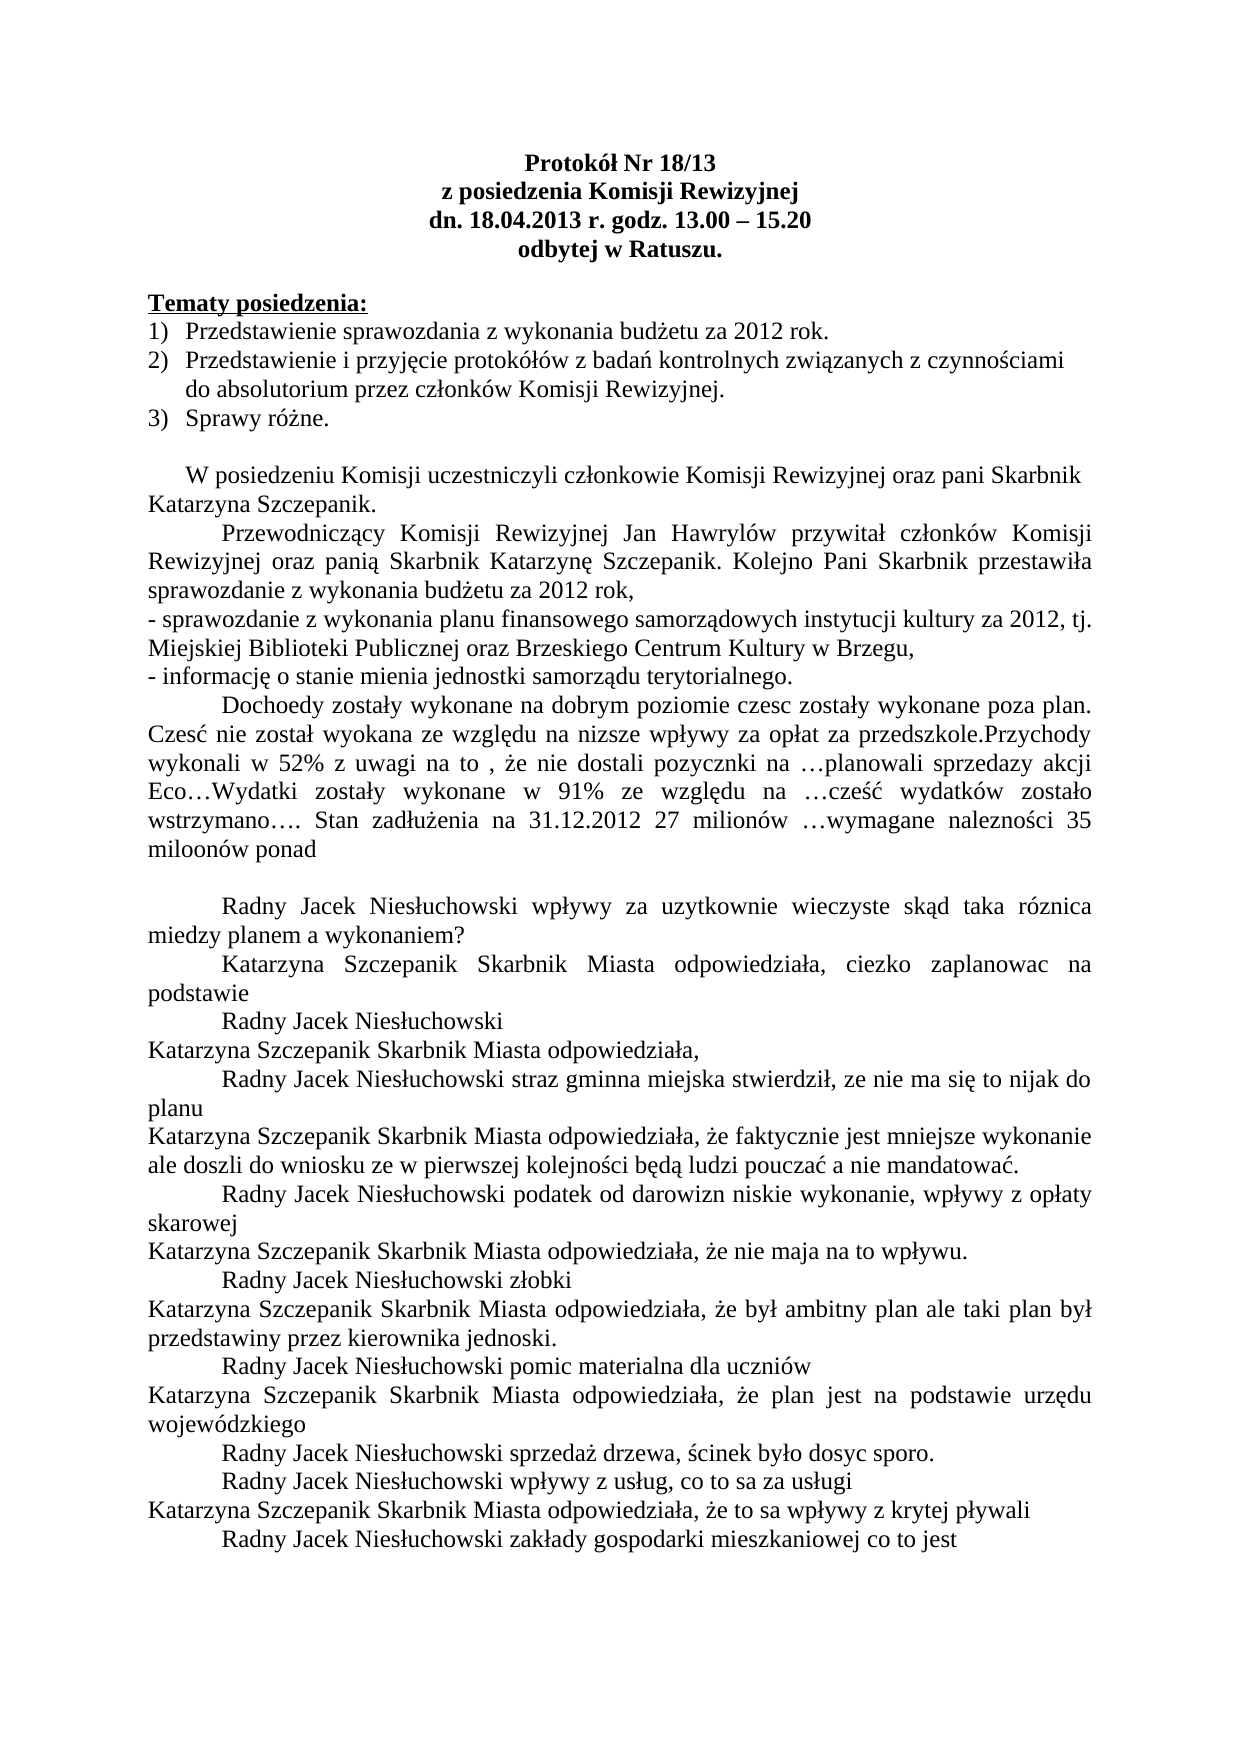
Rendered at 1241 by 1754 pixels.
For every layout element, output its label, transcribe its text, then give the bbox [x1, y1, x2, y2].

text Katarzyna Szczepanik Skarbnik Miasta odpowiedziała, ciezko zaplanowac na podstawie [148, 949, 1093, 1006]
list Sprawy różne. [148, 403, 1093, 431]
text Katarzyna Szczepanik Skarbnik Miasta odpowiedziała, że plan jest na podstawie urzędu wojewódzkiego [148, 1380, 1093, 1438]
text Katarzyna Szczepanik Skarbnik Miasta odpowiedziała, że to sa wpływy z krytej pływali [148, 1495, 1093, 1524]
text - sprawozdanie z wykonania planu finansowego samorządowych instytucji kultury za 2012, tj. Miejskiej Biblioteki Publicznej oraz Brzeskiego Centrum Kultury w Brzegu, [148, 604, 1093, 661]
text Katarzyna Szczepanik Skarbnik Miasta odpowiedziała, że nie maja na to wpływu. [148, 1236, 1093, 1265]
text W posiedzeniu Komisji uczestniczyli członkowie Komisji Rewizyjnej oraz pani Skarbnik Katarzyna Szczepanik. [148, 460, 1093, 518]
text Katarzyna Szczepanik Skarbnik Miasta odpowiedziała, [148, 1035, 1093, 1064]
text Radny Jacek Niesłuchowski straz gminna miejska stwierdził, ze nie ma się to nijak do planu [148, 1064, 1093, 1121]
text Radny Jacek Niesłuchowski podatek od darowizn niskie wykonanie, wpływy z opłaty skarowej [148, 1179, 1093, 1236]
text Protokół Nr 18/13 [148, 148, 1093, 176]
list Przedstawienie i przyjęcie protokółów z badań kontrolnych związanych z czynnościami do absolutorium przez członków Komisji Rewizyjnej. [148, 345, 1093, 403]
text Przewodniczący Komisji Rewizyjnej Jan Hawrylów przywitał członków Komisji Rewizyjnej oraz panią Skarbnik Katarzynę Szczepanik. Kolejno Pani Skarbnik przestawiła sprawozdanie z wykonania budżetu za 2012 rok, [148, 518, 1093, 604]
list Przedstawienie sprawozdania z wykonania budżetu za 2012 rok. [148, 316, 1093, 345]
text dn. 18.04.2013 r. godz. 13.00 – 15.20 [148, 205, 1093, 234]
text Radny Jacek Niesłuchowski wpływy z usług, co to sa za usługi [148, 1466, 1093, 1495]
text Katarzyna Szczepanik Skarbnik Miasta odpowiedziała, że był ambitny plan ale taki plan był przedstawiny przez kierownika jednoski. [148, 1294, 1093, 1351]
text Radny Jacek Niesłuchowski zakłady gospodarki mieszkaniowej co to jest [148, 1524, 1093, 1553]
text - informację o stanie mienia jednostki samorządu terytorialnego. [148, 661, 1093, 690]
text Dochoedy zostały wykonane na dobrym poziomie czesc zostały wykonane poza plan. Czesć nie został wyokana ze względu na nizsze wpływy za opłat za przedszkole.Przychody wykonali w 52% z uwagi na to , że nie dostali pozycznki na …planowali sprzedazy akcji Eco…Wydatki zostały wykonane w 91% ze względu na …cześć wydatków zostało wstrzymano…. Stan zadłużenia na 31.12.2012 27 milionów …wymagane nalezności 35 miloonów ponad [148, 690, 1093, 863]
text Katarzyna Szczepanik Skarbnik Miasta odpowiedziała, że faktycznie jest mniejsze wykonanie ale doszli do wniosku ze w pierwszej kolejności będą ludzi pouczać a nie mandatować. [148, 1121, 1093, 1179]
text odbytej w Ratuszu. [148, 234, 1093, 263]
text Radny Jacek Niesłuchowski sprzedaż drzewa, ścinek było dosyc sporo. [148, 1438, 1093, 1466]
text Radny Jacek Niesłuchowski [148, 1006, 1093, 1035]
text Radny Jacek Niesłuchowski złobki [148, 1265, 1093, 1294]
text z posiedzenia Komisji Rewizyjnej [148, 176, 1093, 205]
text Radny Jacek Niesłuchowski pomic materialna dla uczniów [148, 1351, 1093, 1380]
text Tematy posiedzenia: [148, 288, 1093, 316]
text Radny Jacek Niesłuchowski wpływy za uzytkownie wieczyste skąd taka róznica miedzy planem a wykonaniem? [148, 891, 1093, 949]
